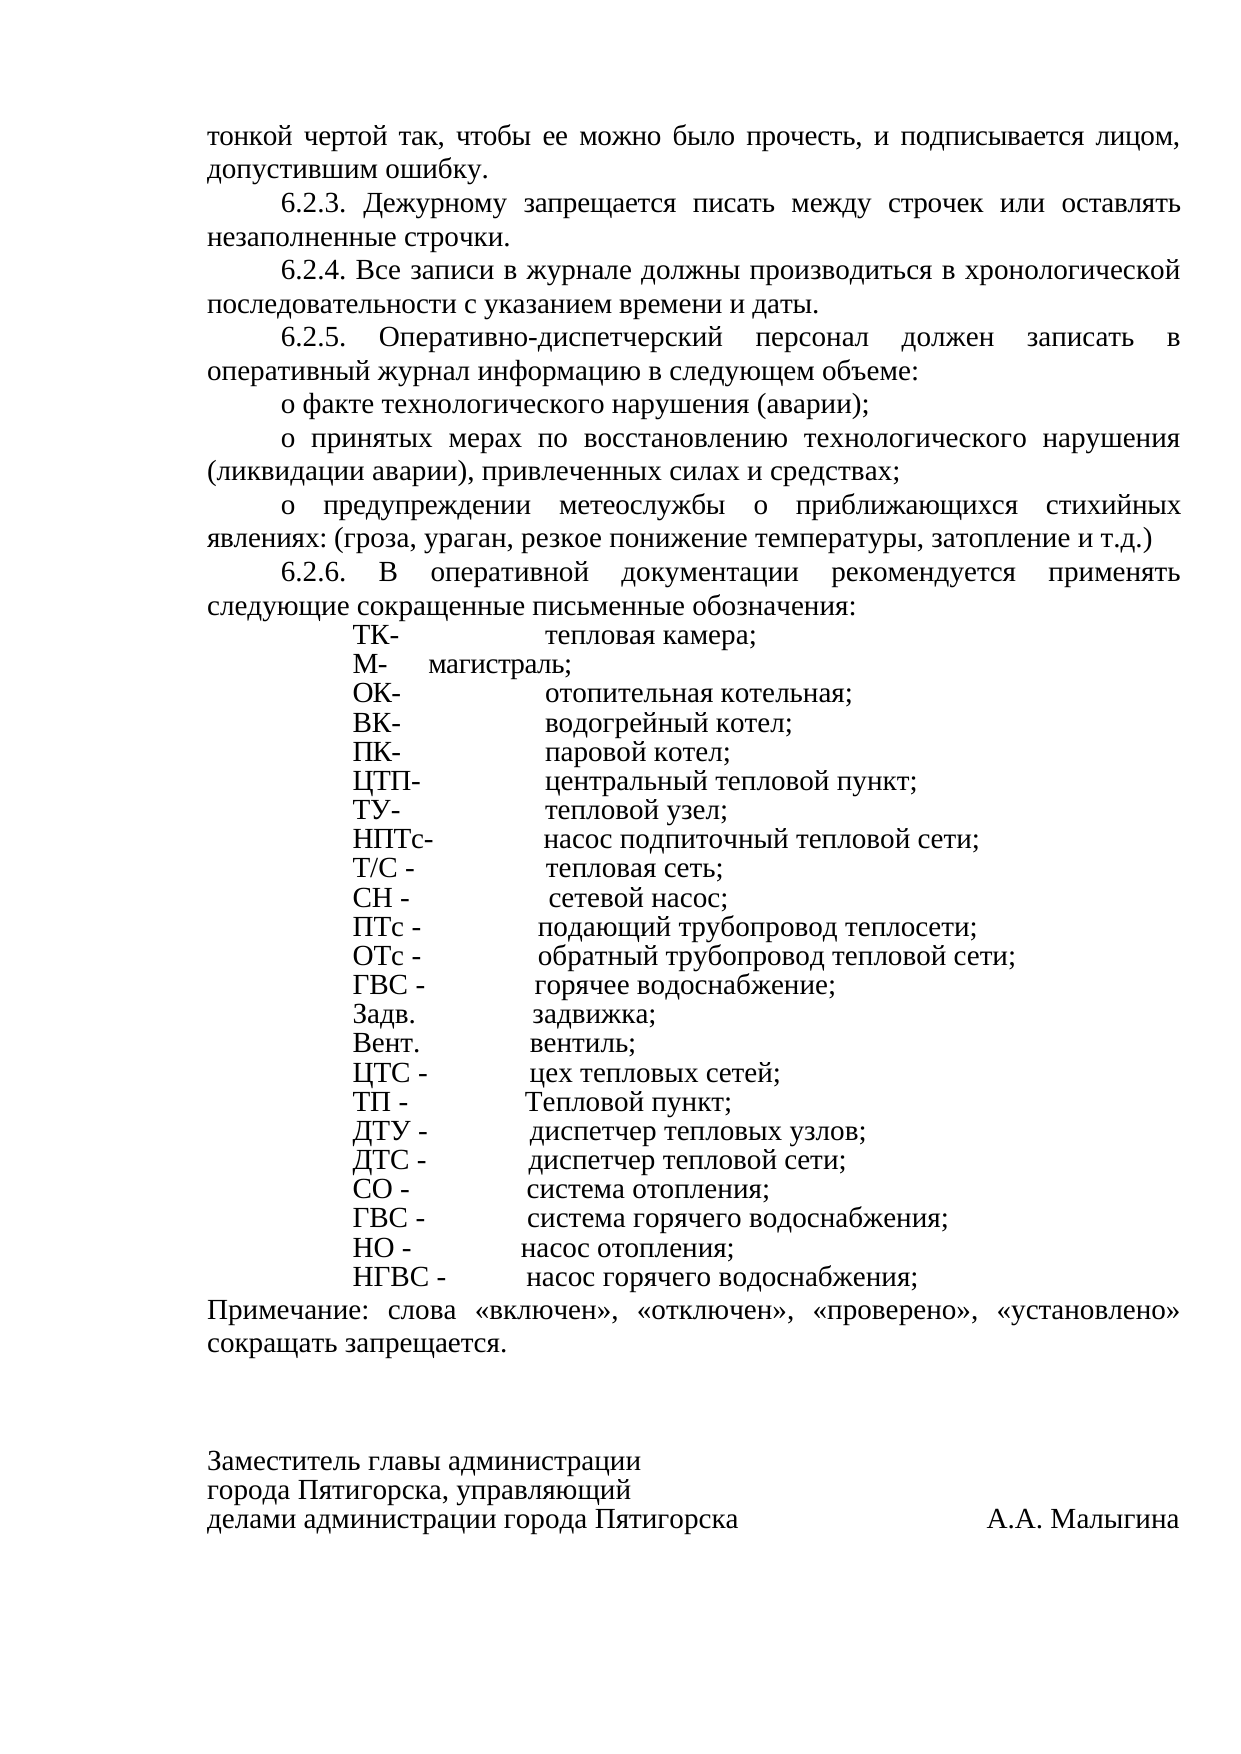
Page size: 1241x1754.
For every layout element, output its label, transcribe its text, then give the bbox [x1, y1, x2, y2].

text 6.2.3. Дежурному запрещается писать между строчек или оставлять незаполненные строчки. [207, 185, 1181, 252]
text ОТс - обратный трубопровод тепловой сети; [281, 942, 1181, 971]
text 6.2.6. В оперативной документации рекомендуется применять следующие сокращенные письменные обозначения: [207, 554, 1181, 621]
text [207, 118, 1181, 185]
text ЦТС - цех тепловых сетей; [281, 1059, 1181, 1088]
text о предупреждении метеослужбы о приближающихся стихийных явлениях: (гроза, ураган, резкое понижение температуры, затопление и т.д.) [207, 487, 1181, 554]
text ВК- водогрейный котел; [281, 709, 1181, 738]
text Заместитель главы администрации [207, 1447, 1181, 1476]
text ПК- паровой котел; [281, 738, 1181, 767]
text НГВС - насос горячего водоснабжения; [281, 1263, 1181, 1292]
text М- магистраль; [281, 650, 1181, 679]
text 6.2.5. Оперативно-диспетчерский персонал должен записать в оперативный журнал информацию в следующем объеме: [207, 319, 1181, 386]
text Задв. задвижка; [281, 1000, 1181, 1029]
text ДТС - диспетчер тепловой сети; [281, 1146, 1181, 1175]
text о факте технологического нарушения (аварии); [207, 386, 1181, 420]
text 6.2.4. Все записи в журнале должны производиться в хронологической последовательности с указанием времени и даты. [207, 252, 1181, 319]
text ГВС - горячее водоснабжение; [281, 971, 1181, 1000]
text города Пятигорска, управляющий [207, 1476, 1181, 1505]
text делами администрации города Пятигорска А.А. Малыгина [207, 1505, 1181, 1534]
text Вент. вентиль; [281, 1029, 1181, 1059]
text СН - сетевой насос; [281, 884, 1181, 913]
text ПТс - подающий трубопровод теплосети; [281, 913, 1181, 942]
text ОК- отопительная котельная; [281, 679, 1181, 709]
text НО - насос отопления; [281, 1234, 1181, 1263]
text Т/С - тепловая сеть; [281, 854, 1181, 884]
text СО - система отопления; [281, 1175, 1181, 1204]
text ТУ- тепловой узел; [281, 796, 1181, 825]
text НПТс- насос подпиточный тепловой сети; [281, 825, 1181, 854]
text ТП - Тепловой пункт; [281, 1088, 1181, 1117]
text Примечание: слова «включен», «отключен», «проверено», «установлено» сокращать запрещается. [207, 1292, 1181, 1359]
text ЦТП- центральный тепловой пункт; [281, 767, 1181, 796]
text ДТУ - диспетчер тепловых узлов; [281, 1117, 1181, 1146]
text ГВС - система горячего водоснабжения; [281, 1204, 1181, 1234]
text о принятых мерах по восстановлению технологического нарушения (ликвидации аварии), привлеченных силах и средствах; [207, 420, 1181, 487]
text ТК- тепловая камера; [281, 621, 1181, 650]
